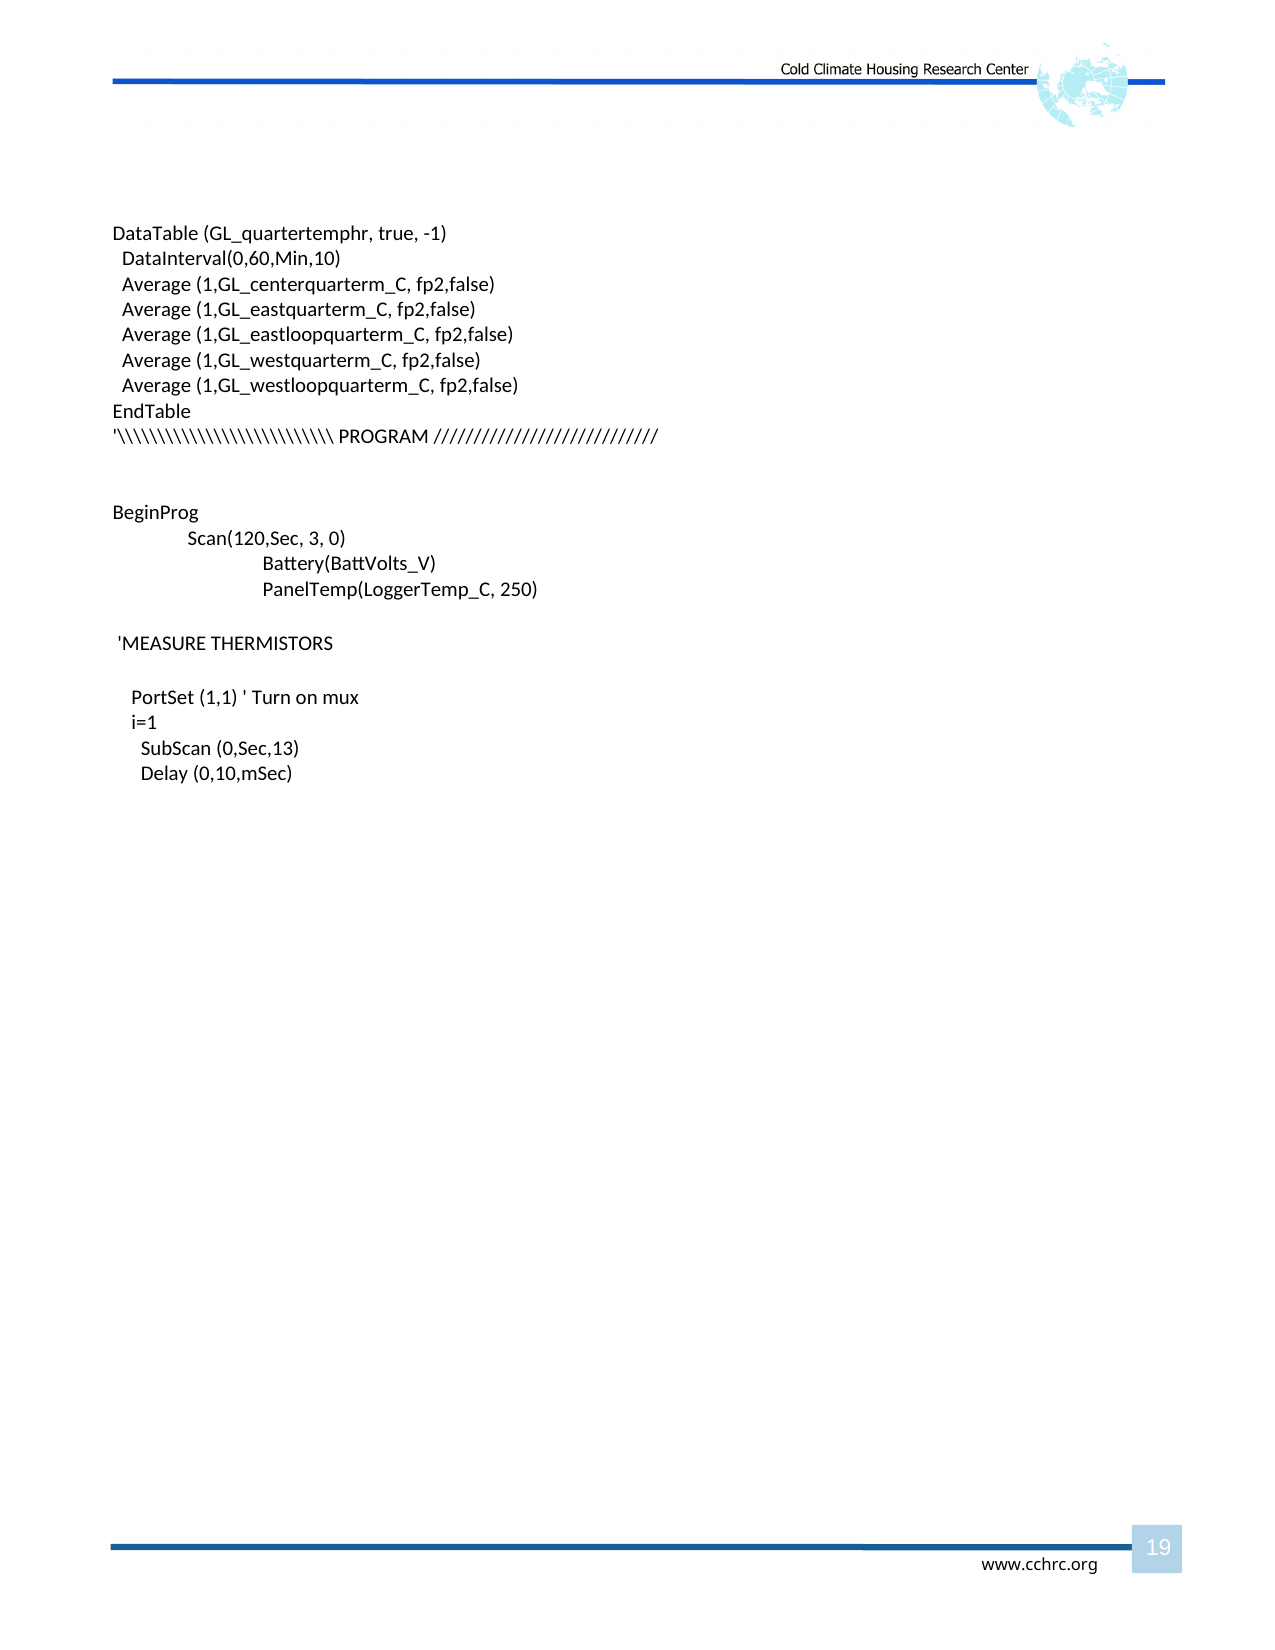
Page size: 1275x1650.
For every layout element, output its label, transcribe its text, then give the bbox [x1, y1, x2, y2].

subtitle SubScan (0,Sec,13) [112, 735, 1162, 760]
picture [112, 37, 1166, 128]
subtitle Average (1,GL_westloopquarterm_C, fp2,false) [112, 372, 1162, 398]
subtitle 'MEASURE THERMISTORS [112, 630, 1162, 655]
subtitle BeginProg [112, 499, 1162, 525]
subtitle PanelTemp(LoggerTemp_C, 250) [112, 576, 1162, 601]
subtitle '\\\\\\\\\\\\\\\\\\\\\\\\\\\ PROGRAM //////////////////////////// [112, 423, 1162, 449]
subtitle DataTable (GL_quartertemphr, true, -1) [112, 220, 1162, 245]
subtitle Average (1,GL_westquarterm_C, fp2,false) [112, 347, 1162, 372]
subtitle Average (1,GL_eastquarterm_C, fp2,false) [112, 296, 1162, 322]
subtitle Average (1,GL_eastloopquarterm_C, fp2,false) [112, 322, 1162, 347]
subtitle Battery(BattVolts_V) [112, 550, 1162, 576]
subtitle EndTable [112, 398, 1162, 423]
subtitle Average (1,GL_centerquarterm_C, fp2,false) [112, 271, 1162, 296]
subtitle DataInterval(0,60,Min,10) [112, 245, 1162, 271]
subtitle Scan(120,Sec, 3, 0) [112, 525, 1162, 550]
subtitle PortSet (1,1) ' Turn on mux [112, 684, 1162, 709]
subtitle Delay (0,10,mSec) [112, 760, 1162, 786]
subtitle i=1 [112, 709, 1162, 735]
